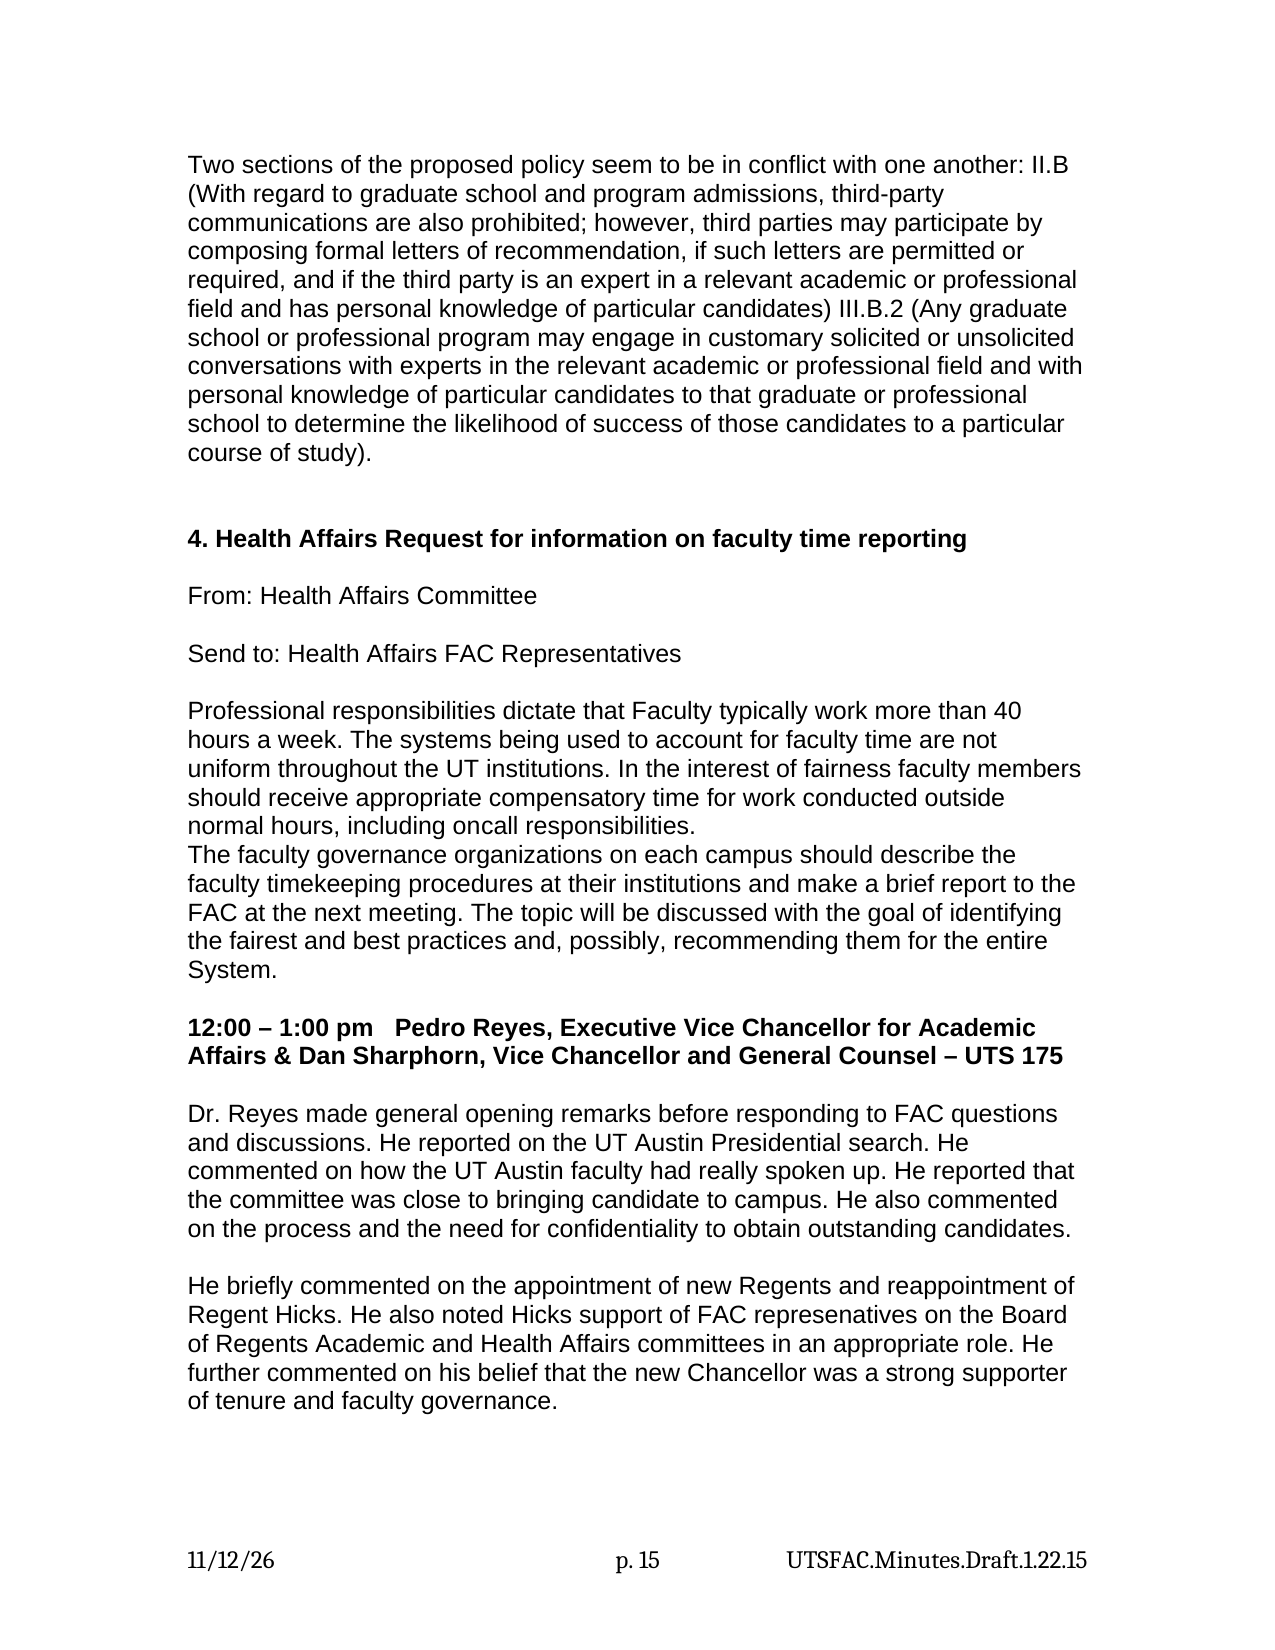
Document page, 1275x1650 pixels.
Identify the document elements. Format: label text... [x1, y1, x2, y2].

text He briefly commented on the appointment of new Regents and reappointment of Regent Hicks. He also noted Hicks support of FAC represenatives on the Board of Regents Academic and Health Affairs committees in an appropriate role. He further commented on his belief that the new Chancellor was a strong supporter of tenure and faculty governance. [187, 1271, 1087, 1415]
text Two sections of the proposed policy seem to be in conflict with one another: II.B (With regard to graduate school and program admissions, third-party communications are also prohibited; however, third parties may participate by composing formal letters of recommendation, if such letters are permitted or required, and if the third party is an expert in a relevant academic or professional field and has personal knowledge of particular candidates) III.B.2 (Any graduate school or professional program may engage in customary solicited or unsolicited conversations with experts in the relevant academic or professional field and with personal knowledge of particular candidates to that graduate or professional school to determine the likelihood of success of those candidates to a particular course of study). [187, 150, 1087, 466]
text 4. Health Affairs Request for information on faculty time reporting [187, 524, 1087, 552]
text The faculty governance organizations on each campus should describe the faculty timekeeping procedures at their institutions and make a brief report to the FAC at the next meeting. The topic will be discussed with the goal of identifying the fairest and best practices and, possibly, recommending them for the entire System. [187, 840, 1087, 984]
text Dr. Reyes made general opening remarks before responding to FAC questions and discussions. He reported on the UT Austin Presidential search. He commented on how the UT Austin faculty had really spoken up. He reported that the committee was close to bringing candidate to campus. He also commented on the process and the need for confidentiality to obtain outstanding candidates. [187, 1099, 1087, 1242]
text From: Health Affairs Committee [187, 581, 1087, 610]
text Send to: Health Affairs FAC Representatives [187, 639, 1087, 667]
text 12:00 – 1:00 pm Pedro Reyes, Executive Vice Chancellor for Academic Affairs & Dan Sharphorn, Vice Chancellor and General Counsel – UTS 175 [187, 1012, 1087, 1070]
text Professional responsibilities dictate that Faculty typically work more than 40 hours a week. The systems being used to account for faculty time are not uniform throughout the UT institutions. In the interest of fairness faculty members should receive appropriate compensatory time for work conducted outside normal hours, including on­call responsibilities. [187, 696, 1087, 840]
